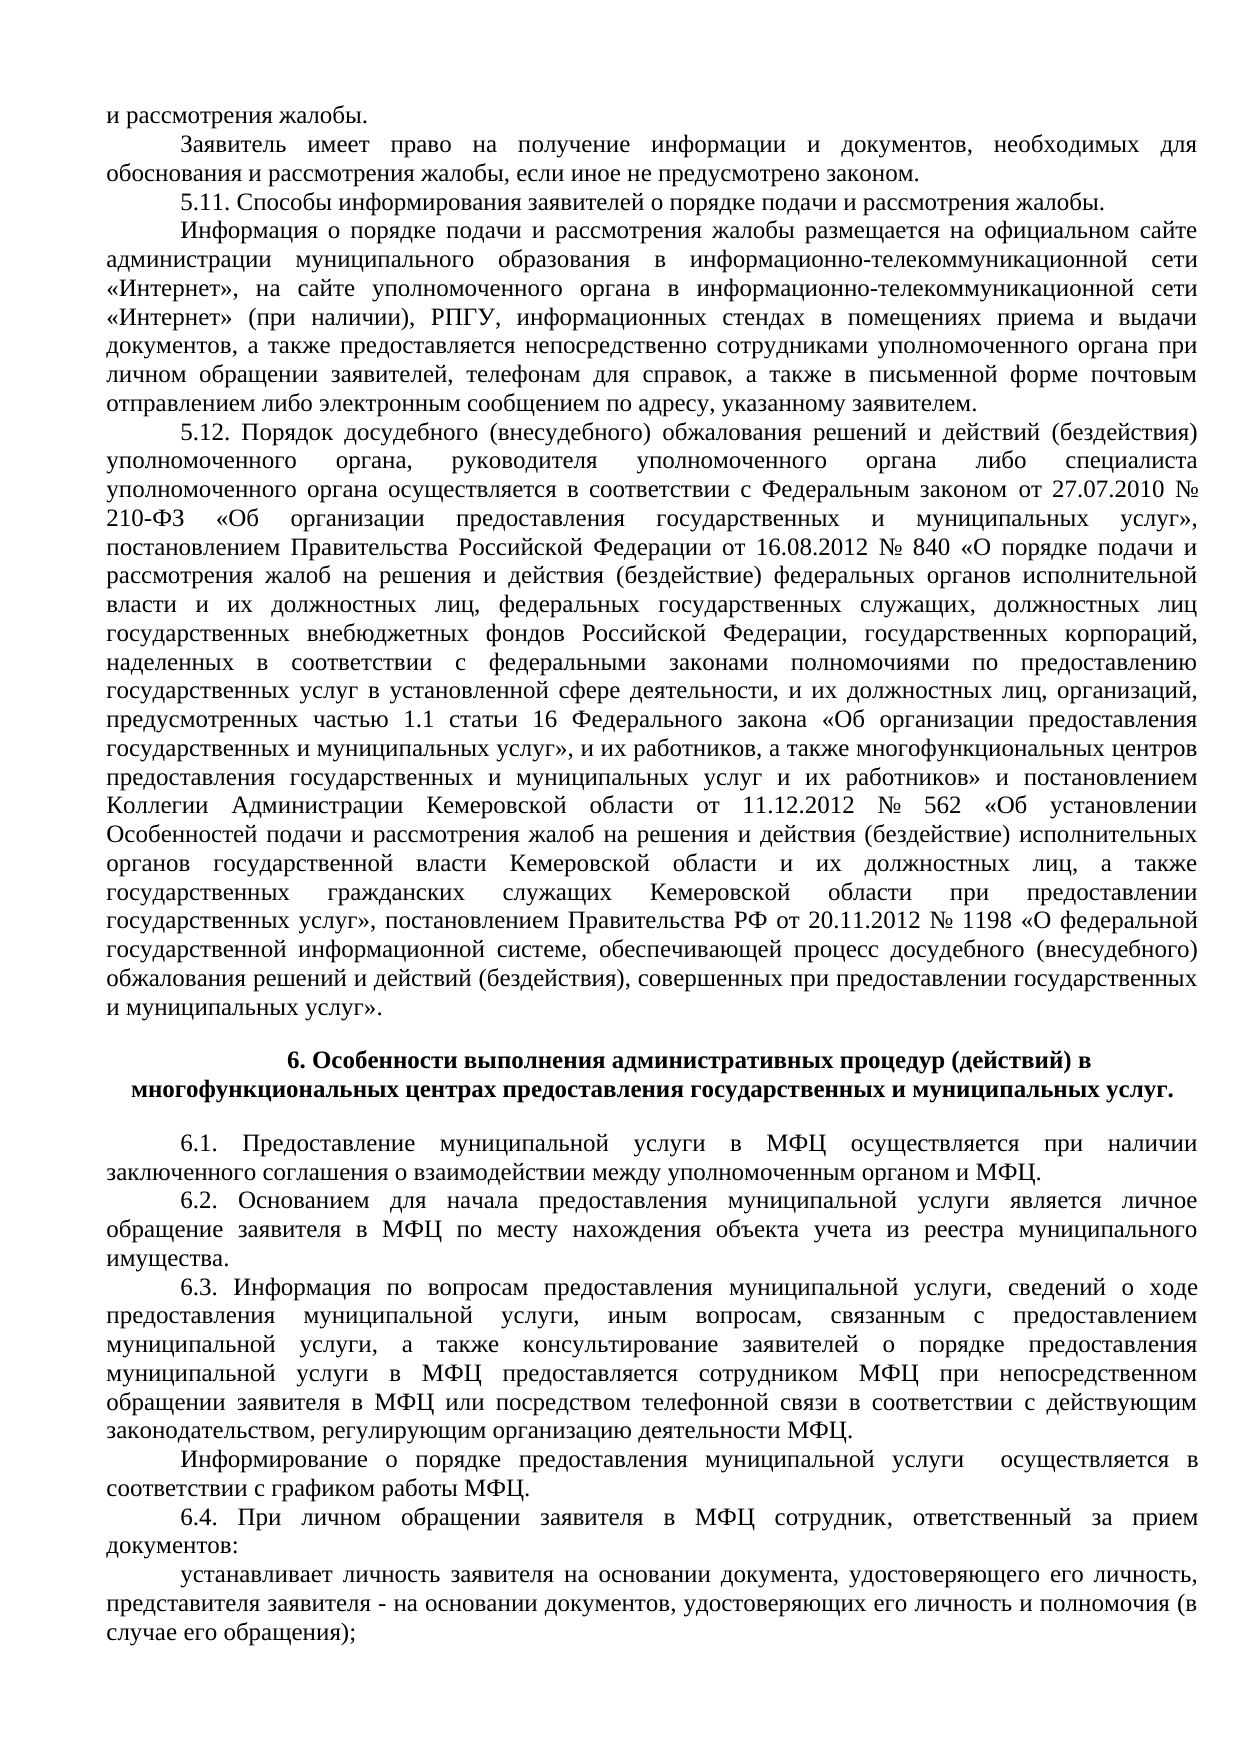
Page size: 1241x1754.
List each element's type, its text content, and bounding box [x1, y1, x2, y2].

text Заявитель имеет право на получение информации и документов, необходимых для обоснования и рассмотрения жалобы, если иное не предусмотрено законом. [106, 129, 1198, 187]
text 6. Особенности выполнения административных процедур (действий) в многофункциональных центрах предоставления государственных и муниципальных услуг. [106, 1045, 1198, 1103]
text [106, 100, 1198, 129]
text 6.4. При личном обращении заявителя в МФЦ сотрудник, ответственный за прием документов: [106, 1502, 1198, 1559]
text 6.1. Предоставление муниципальной услуги в МФЦ осуществляется при наличии заключенного соглашения о взаимодействии между уполномоченным органом и МФЦ. [106, 1128, 1198, 1185]
text Информация о порядке подачи и рассмотрения жалобы размещается на официальном сайте администрации муниципального образования в информационно-телекоммуникационной сети «Интернет», на сайте уполномоченного органа в информационно-телекоммуникационной сети «Интернет» (при наличии), РПГУ, информационных стендах в помещениях приема и выдачи документов, а также предоставляется непосредственно сотрудниками уполномоченного органа при личном обращении заявителей, телефонам для справок, а также в письменной форме почтовым отправлением либо электронным сообщением по адресу, указанному заявителем. [106, 215, 1198, 417]
text Информирование о порядке предоставления муниципальной услуги осуществляется в соответствии с графиком работы МФЦ. [106, 1444, 1198, 1502]
text 5.12. Порядок досудебного (внесудебного) обжалования решений и действий (бездействия) уполномоченного органа, руководителя уполномоченного органа либо специалиста уполномоченного органа осуществляется в соответствии с Федеральным законом от 27.07.2010 № 210-ФЗ «Об организации предоставления государственных и муниципальных услуг», постановлением Правительства Российской Федерации от 16.08.2012 № 840 «О порядке подачи и рассмотрения жалоб на решения и действия (бездействие) федеральных органов исполнительной власти и их должностных лиц, федеральных государственных служащих, должностных лиц государственных внебюджетных фондов Российской Федерации, государственных корпораций, наделенных в соответствии с федеральными законами полномочиями по предоставлению государственных услуг в установленной сфере деятельности, и их должностных лиц, организаций, предусмотренных частью 1.1 статьи 16 Федерального закона «Об организации предоставления государственных и муниципальных услуг», и их работников, а также многофункциональных центров предоставления государственных и муниципальных услуг и их работников» и постановлением Коллегии Администрации Кемеровской области от 11.12.2012 № 562 «Об установлении Особенностей подачи и рассмотрения жалоб на решения и действия (бездействие) исполнительных органов государственной власти Кемеровской области и их должностных лиц, а также государственных гражданских служащих Кемеровской области при предоставлении государственных услуг», постановлением Правительства РФ от 20.11.2012 № 1198 «О федеральной государственной информационной системе, обеспечивающей процесс досудебного (внесудебного) обжалования решений и действий (бездействия), совершенных при предоставлении государственных и муниципальных услуг». [106, 417, 1198, 1020]
text устанавливает личность заявителя на основании документа, удостоверяющего его личность, представителя заявителя - на основании документов, удостоверяющих его личность и полномочия (в случае его обращения); [106, 1559, 1198, 1645]
text 6.3. Информация по вопросам предоставления муниципальной услуги, сведений о ходе предоставления муниципальной услуги, иным вопросам, связанным с предоставлением муниципальной услуги, а также консультирование заявителей о порядке предоставления муниципальной услуги в МФЦ предоставляется сотрудником МФЦ при непосредственном обращении заявителя в МФЦ или посредством телефонной связи в соответствии с действующим законодательством, регулирующим организацию деятельности МФЦ. [106, 1272, 1198, 1444]
text 6.2. Основанием для начала предоставления муниципальной услуги является личное обращение заявителя в МФЦ по месту нахождения объекта учета из реестра муниципального имущества. [106, 1185, 1198, 1272]
text 5.11. Способы информирования заявителей о порядке подачи и рассмотрения жалобы. [106, 187, 1198, 215]
